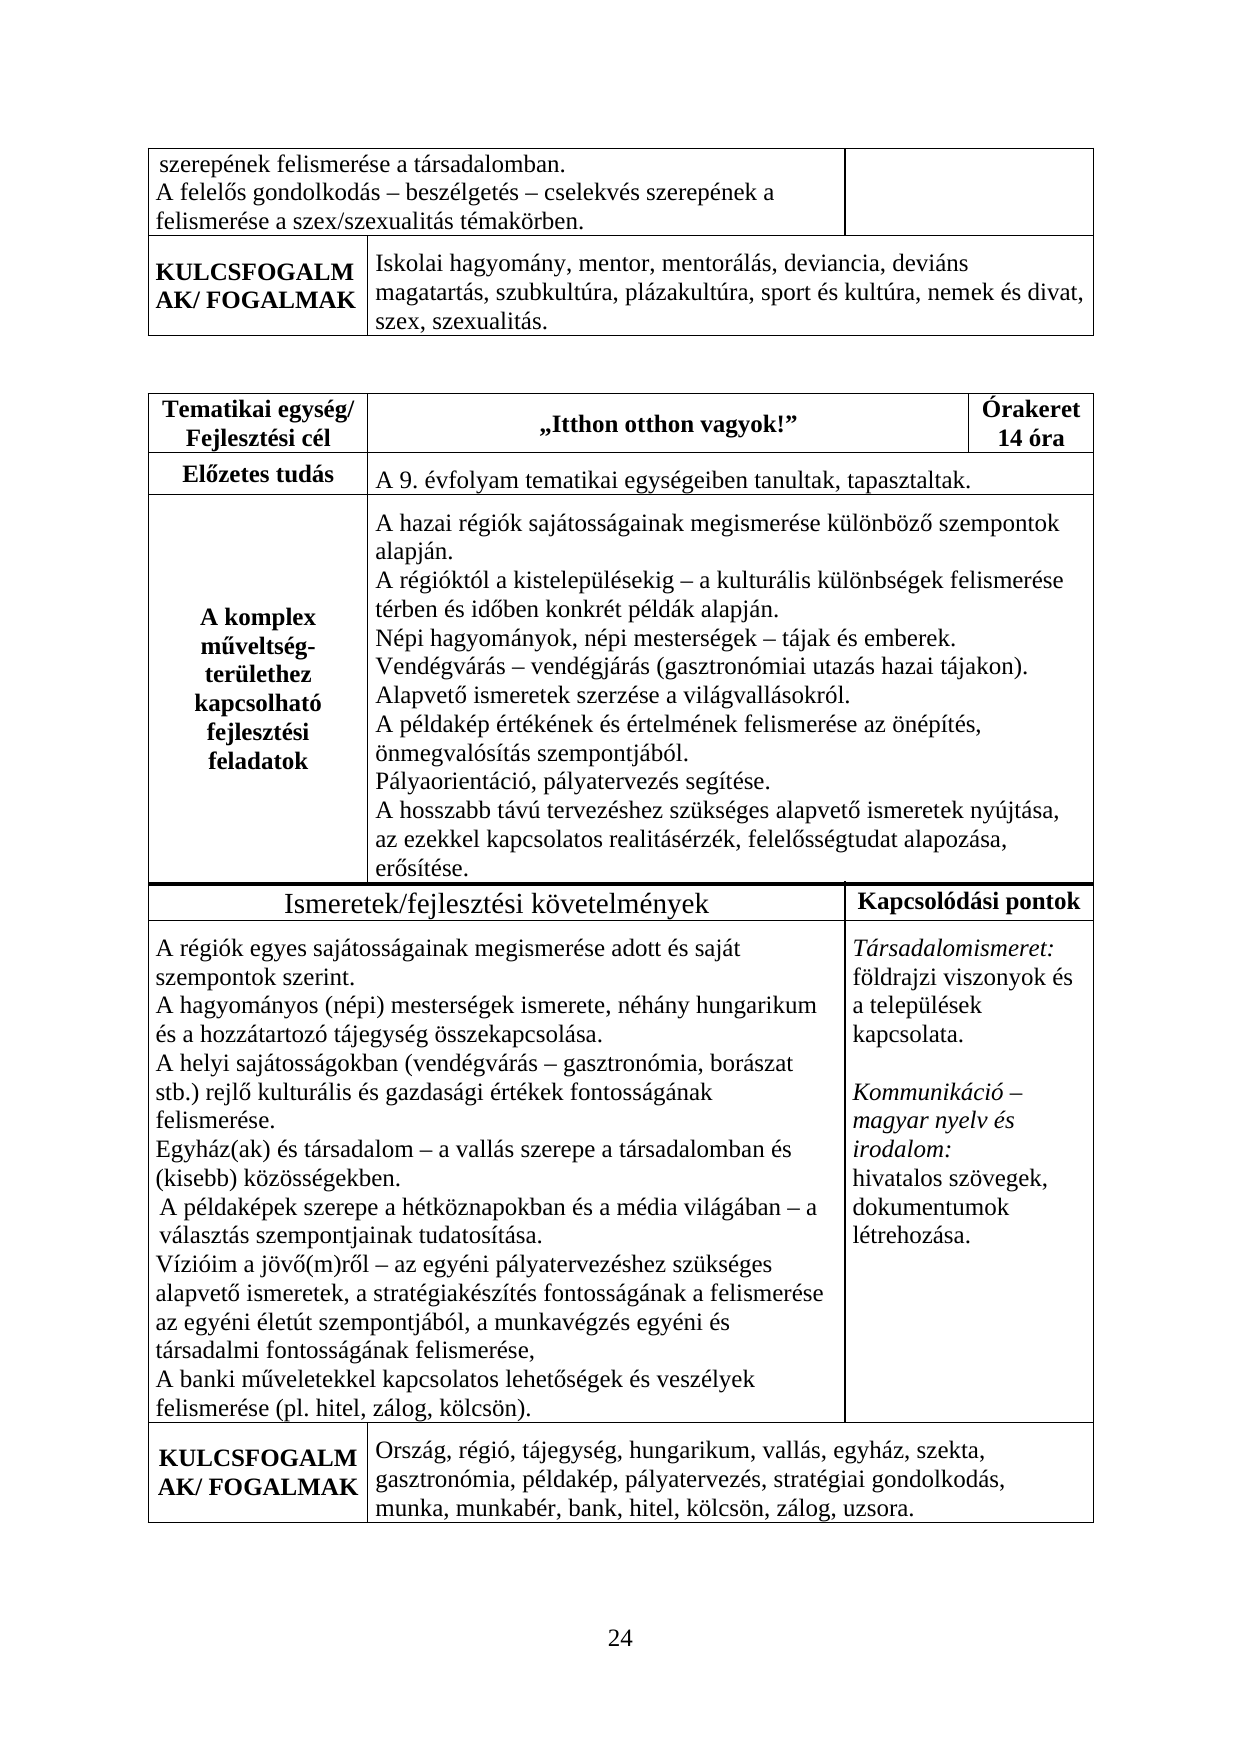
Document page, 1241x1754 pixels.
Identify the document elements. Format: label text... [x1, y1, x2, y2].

table_cell Ország, régió, tájegység, hungarikum, vallás, egyház, szekta, gasztronómia, példakép, pályatervezés, stratégiai gondolkodás, munka, munkabér, bank, hitel, kölcsön, zálog, uzsora. [368, 1423, 1093, 1522]
table_cell Iskolai hagyomány, mentor, mentorálás, deviancia, deviáns magatartás, szubkultúra, plázakultúra, sport és kultúra, nemek és divat, szex, szexualitás. [368, 236, 1093, 335]
table_cell Társadalomismeret: földrajzi viszonyok és a települések kapcsolata. Kommunikáció – magyar nyelv és irodalom: hivatalos szövegek, dokumentumok létrehozása. [846, 921, 1093, 1422]
table_header „Itthon otthon vagyok!” [368, 394, 968, 452]
table_cell A 9. évfolyam tematikai egységeiben tanultak, tapasztaltak. [368, 453, 1093, 494]
table_header Tematikai egység/ Fejlesztési cél [149, 394, 367, 452]
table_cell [846, 149, 1093, 235]
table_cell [149, 149, 844, 235]
table_cell A komplex műveltség-területhez kapcsolható fejlesztési feladatok [149, 495, 367, 881]
table_cell A régiók egyes sajátosságainak megismerése adott és saját szempontok szerint. A hagyományos (népi) mesterségek ismerete, néhány hungarikum és a hozzátartozó tájegység összekapcsolása. A helyi sajátosságokban (vendégvárás – gasztronómia, borászat stb.) rejlő kulturális és gazdasági értékek fontosságának felismerése. Egyház(ak) és társadalom – a vallás szerepe a társadalomban és (kisebb) közösségekben. A példaképek szerepe a hétköznapokban és a média világában – a választás szempontjainak tudatosítása. Vízióim a jövő(m)ről – az egyéni pályatervezéshez szükséges alapvető ismeretek, a stratégiakészítés fontosságának a felismerése az egyéni életút szempontjából, a munkavégzés egyéni és társadalmi fontosságának felismerése, A banki műveletekkel kapcsolatos lehetőségek és veszélyek felismerése (pl. hitel, zálog, kölcsön). [149, 921, 844, 1422]
table_cell Ismeretek/fejlesztési követelmények [149, 886, 844, 919]
table_cell Kulcsfogalmak/ fogalmak [149, 236, 367, 335]
table_cell Kulcsfogalmak/ fogalmak [149, 1423, 367, 1522]
table_cell Előzetes tudás [149, 453, 367, 494]
table_cell Kapcsolódási pontok [846, 886, 1093, 919]
table_cell A hazai régiók sajátosságainak megismerése különböző szempontok alapján. A régióktól a kistelepülésekig – a kulturális különbségek felismerése térben és időben konkrét példák alapján. Népi hagyományok, népi mesterségek – tájak és emberek. Vendégvárás – vendégjárás (gasztronómiai utazás hazai tájakon). Alapvető ismeretek szerzése a világvallásokról. A példakép értékének és értelmének felismerése az önépítés, önmegvalósítás szempontjából. Pályaorientáció, pályatervezés segítése. A hosszabb távú tervezéshez szükséges alapvető ismeretek nyújtása, az ezekkel kapcsolatos realitásérzék, felelősségtudat alapozása, erősítése. [368, 495, 1093, 881]
table_header Órakeret 14 óra [969, 394, 1093, 452]
